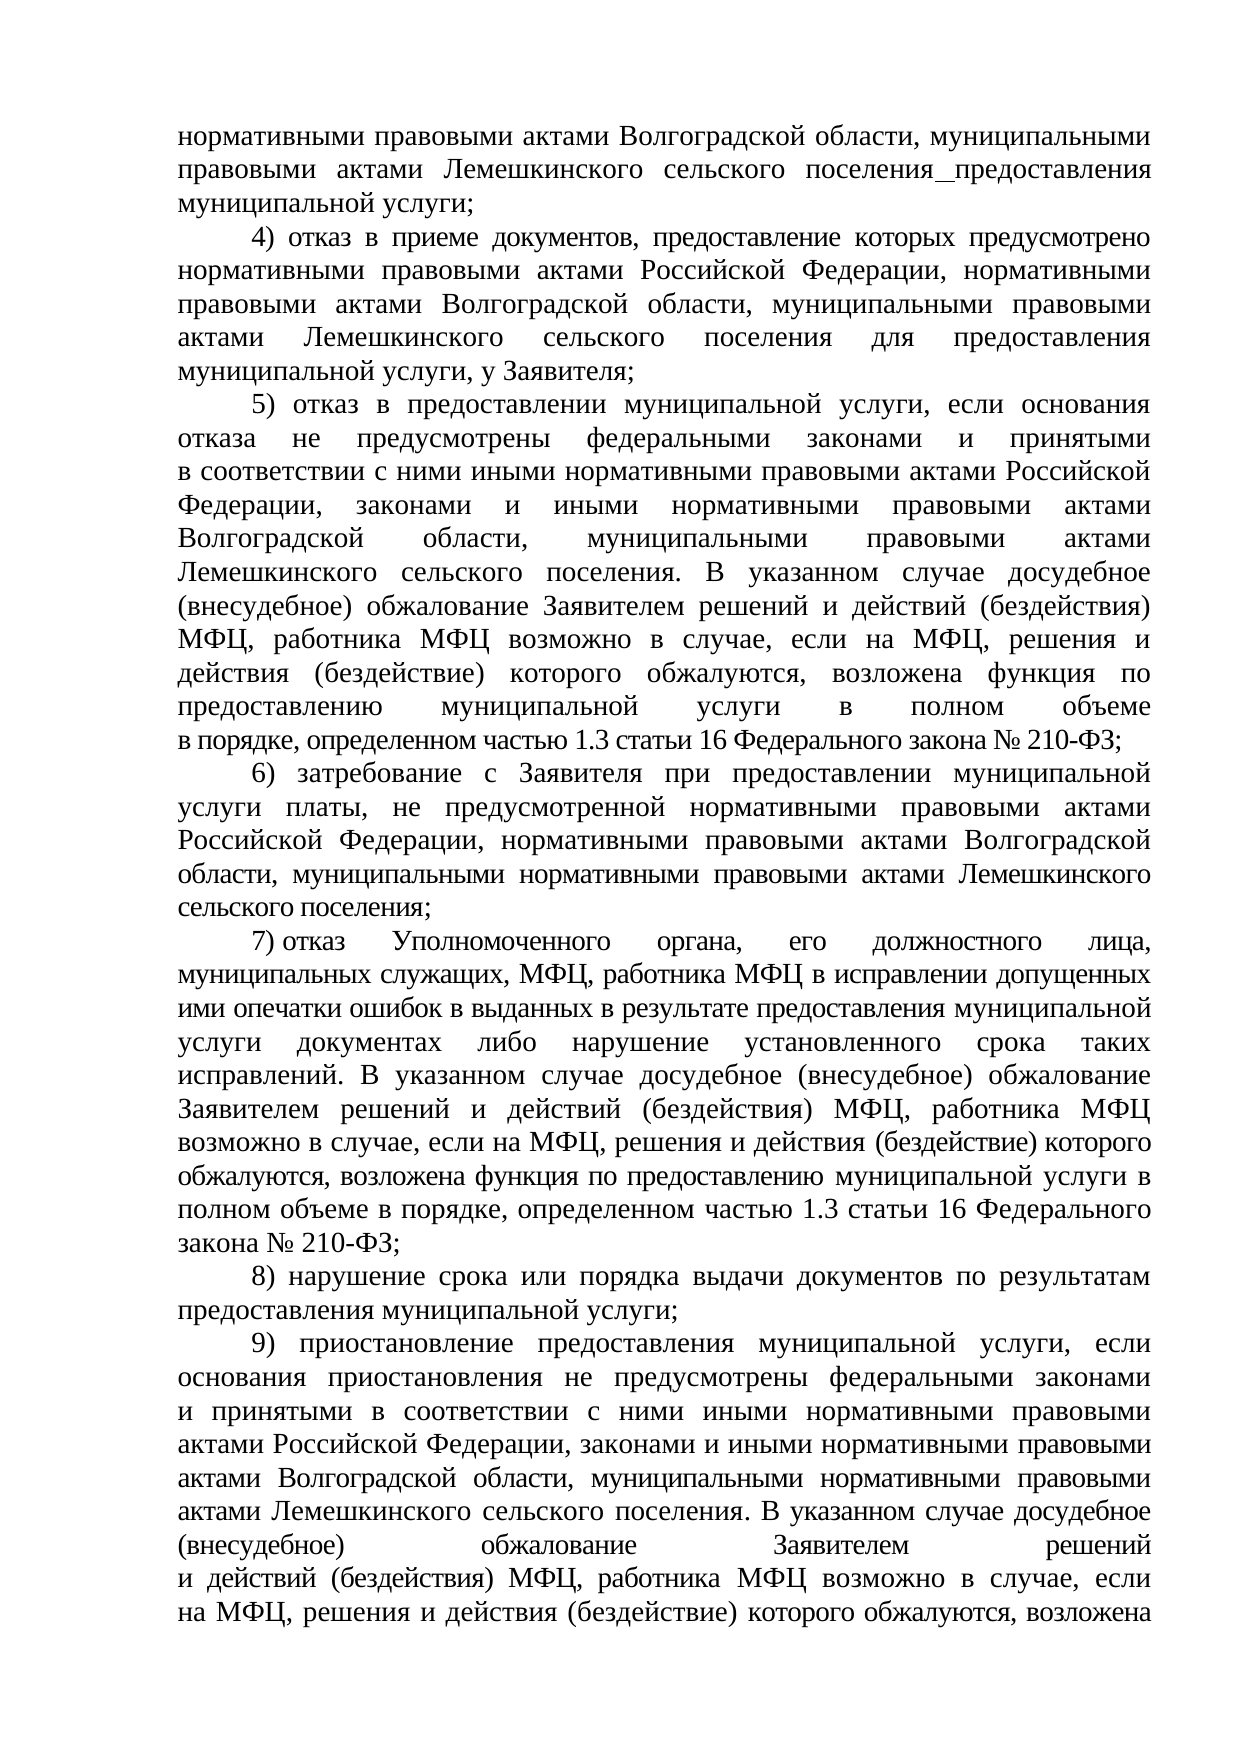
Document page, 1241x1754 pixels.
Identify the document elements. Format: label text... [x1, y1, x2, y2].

text 6) затребование с Заявителя при предоставлении муниципальной услуги платы, не предусмотренной нормативными правовыми актами Российской Федерации, нормативными правовыми актами Волгоградской области, муниципальными нормативными правовыми актами Лемешкинского сельского поселения; [177, 755, 1152, 923]
text 7) отказ Уполномоченного органа, его должностного лица, муниципальных служащих, МФЦ, работника МФЦ в исправлении допущенных ими опечатки ошибок в выданных в результате предоставления муниципальной услуги документах либо нарушение установленного срока таких исправлений. В указанном случае досудебное (внесудебное) обжалование Заявителем решений и действий (бездействия) МФЦ, работника МФЦ возможно в случае, если на МФЦ, решения и действия (бездействие) которого обжалуются, возложена функция по предоставлению муниципальной услуги в полном объеме в порядке, определенном частью 1.3 статьи 16 Федерального закона № 210-ФЗ; [177, 923, 1152, 1258]
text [177, 1326, 1152, 1627]
text 8) нарушение срока или порядка выдачи документов по результатам предоставления муниципальной услуги; [177, 1258, 1152, 1326]
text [177, 118, 1152, 219]
text 5) отказ в предоставлении муниципальной услуги, если основания отказа не предусмотрены федеральными законами и принятыми в соответствии с ними иными нормативными правовыми актами Российской Федерации, законами и иными нормативными правовыми актами Волгоградской области, муниципальными правовыми актами Лемешкинского сельского поселения. В указанном случае досудебное (внесудебное) обжалование Заявителем решений и действий (бездействия) МФЦ, работника МФЦ возможно в случае, если на МФЦ, решения и действия (бездействие) которого обжалуются, возложена функция по предоставлению муниципальной услуги в полном объеме в порядке, определенном частью 1.3 статьи 16 Федерального закона № 210-ФЗ; [177, 386, 1152, 755]
text 4) отказ в приеме документов, предоставление которых предусмотрено нормативными правовыми актами Российской Федерации, нормативными правовыми актами Волгоградской области, муниципальными правовыми актами Лемешкинского сельского поселения для предоставления муниципальной услуги, у Заявителя; [177, 219, 1152, 386]
